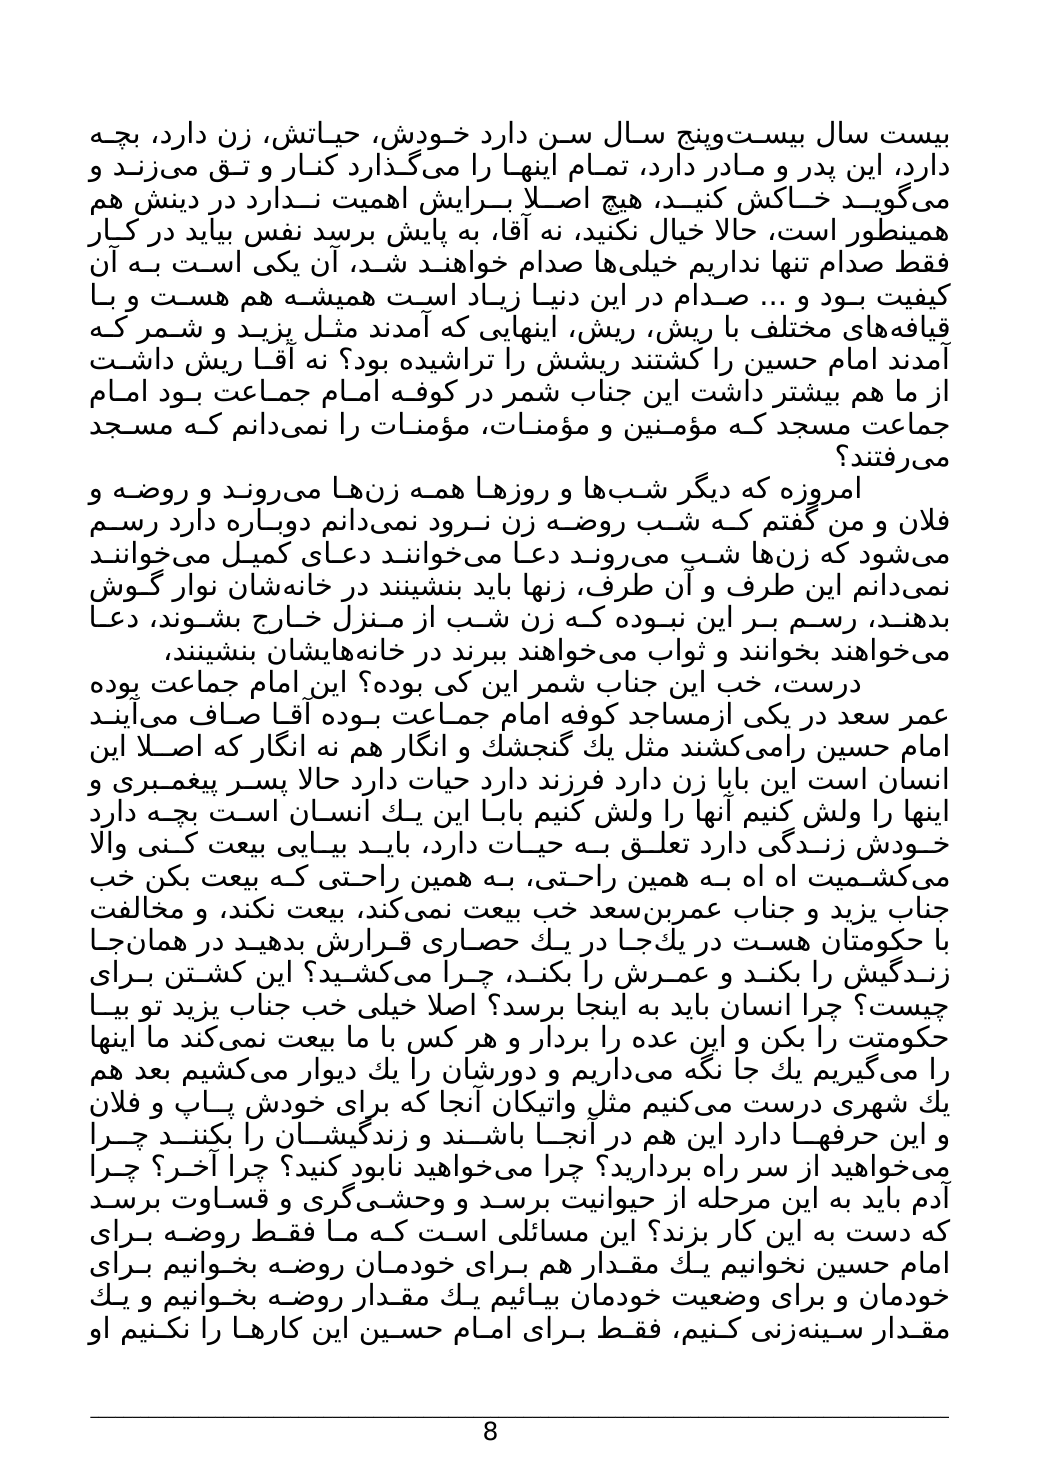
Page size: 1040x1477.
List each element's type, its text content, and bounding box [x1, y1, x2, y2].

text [89, 118, 951, 473]
text امروزه كه دیگر شب‌ها و روزها همه زن‌ها می‌روند و روضه و فلان و من گفتم كه شب روضه زن نرود نمی‌دانم دوباره دارد رسم می‌شود كه زن‌ها شب می‌روند دعا می‌خوانند دعای كمیل می‌خوانند نمی‌دانم این طرف و آن طرف، زنها باید بنشینند در خانه‌شان نوار گوش بدهند، رسم بر این نبوده كه زن شب از منزل خارج بشوند، دعا می‌خواهند بخوانند و ثواب می‌خواهند ببرند در خانه‌هایشان بنشینند، [89, 473, 951, 667]
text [89, 667, 951, 1345]
